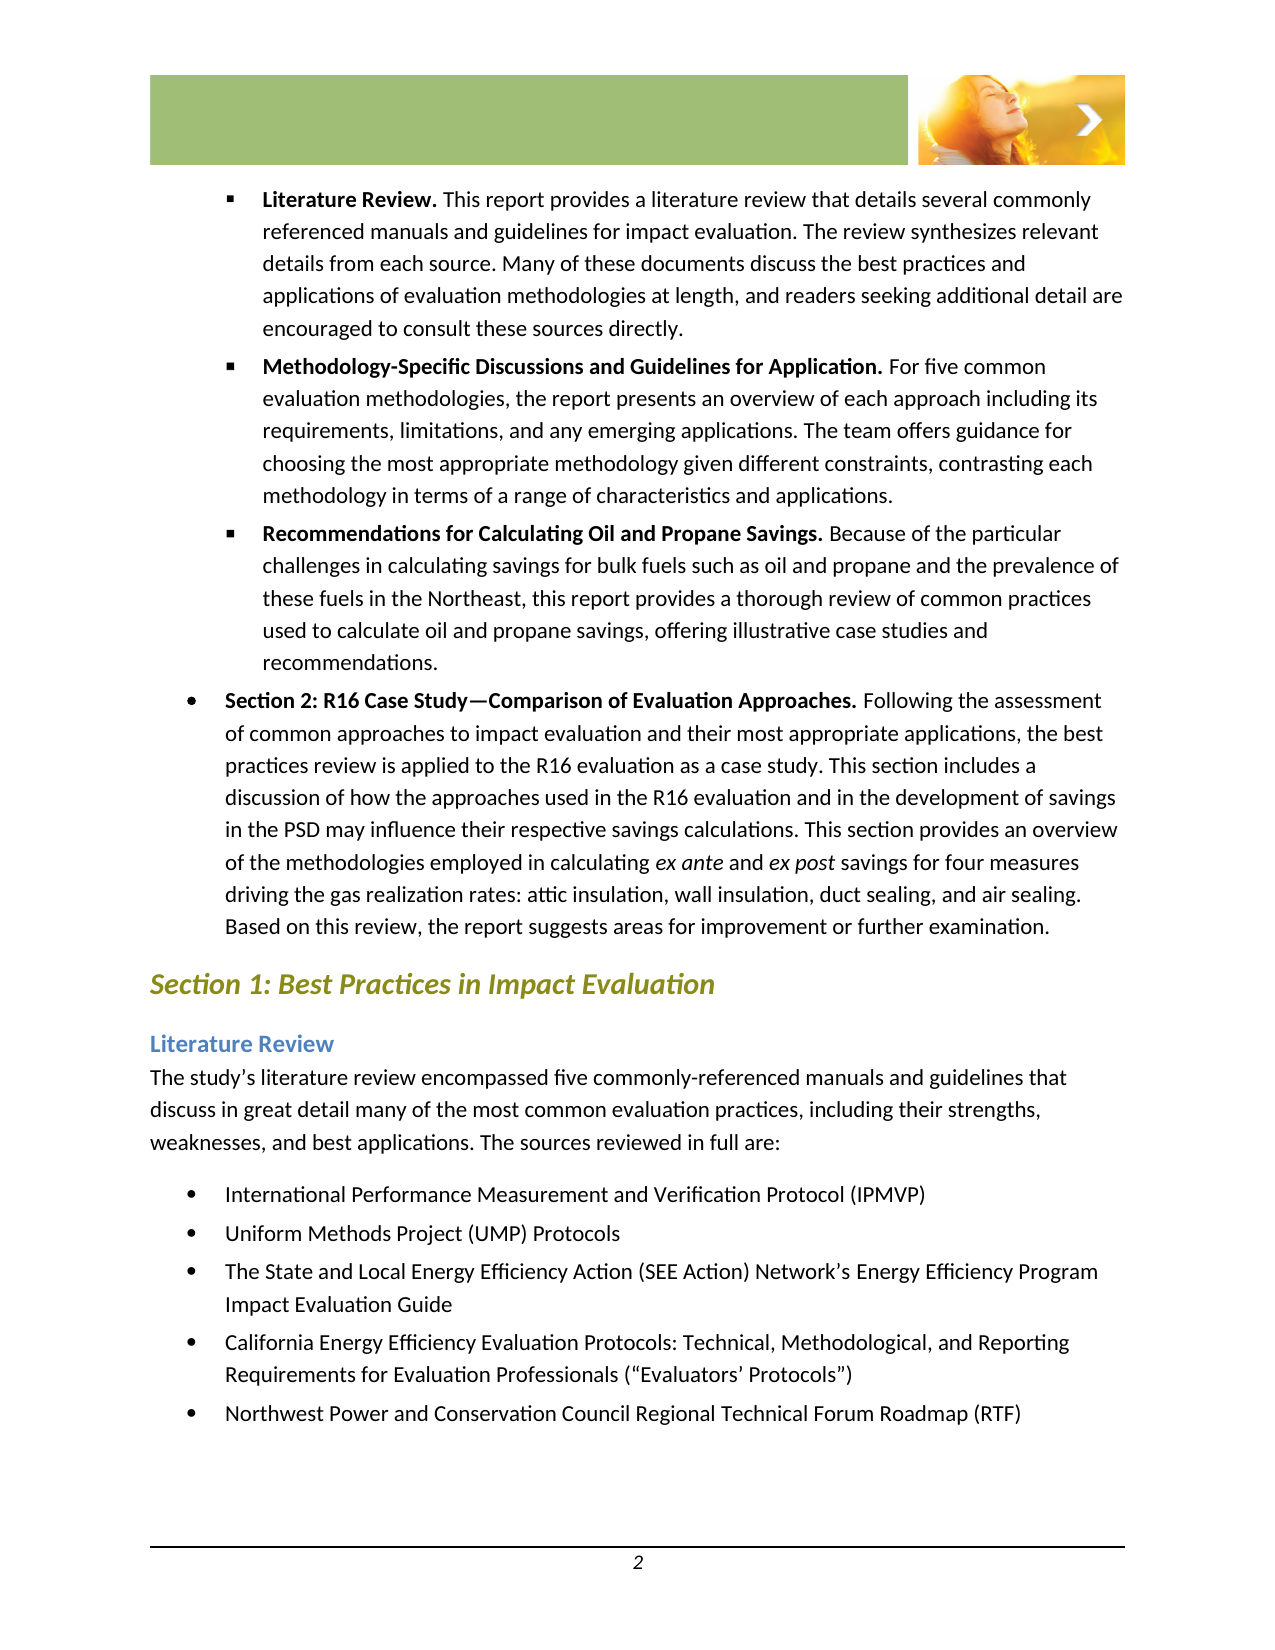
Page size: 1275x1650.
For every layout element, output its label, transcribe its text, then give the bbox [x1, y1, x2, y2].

text Recommendations for Calculating Oil and Propane Savings. Because of the particular challenges in calculating savings for bulk fuels such as oil and propane and the prevalence of these fuels in the Northeast, this report provides a thorough review of common practices used to calculate oil and propane savings, offering illustrative case studies and recommendations. [225, 519, 1125, 676]
subtitle Section 1: Best Practices in Impact Evaluation [150, 965, 1125, 1002]
text Uniform Methods Project (UMP) Protocols [187, 1219, 1125, 1247]
text Methodology-Specific Discussions and Guidelines for Application. For five common evaluation methodologies, the report presents an overview of each approach including its requirements, limitations, and any emerging applications. The team offers guidance for choosing the most appropriate methodology given different constraints, contrasting each methodology in terms of a range of characteristics and applications. [225, 352, 1125, 509]
text Northwest Power and Conservation Council Regional Technical Forum Roadmap (RTF) [187, 1399, 1125, 1427]
picture [150, 75, 1125, 165]
list Section 2: R16 Case Study—Comparison of Evaluation Approaches. Following the assessment of common approaches to impact evaluation and their most appropriate applications, the best practices review is applied to the R16 evaluation as a case study. This section includes a discussion of how the approaches used in the R16 evaluation and in the development of savings in the PSD may influence their respective savings calculations. This section provides an overview of the methodologies employed in calculating ex ante and ex post savings for four measures driving the gas realization rates: attic insulation, wall insulation, duct sealing, and air sealing. Based on this review, the report suggests areas for improvement or further examination. [187, 687, 1125, 940]
subtitle Literature Review [150, 1028, 1125, 1059]
text International Performance Measurement and Verification Protocol (IPMVP) [187, 1181, 1125, 1209]
text The study’s literature review encompassed five commonly-referenced manuals and guidelines that discuss in great detail many of the most common evaluation practices, including their strengths, weaknesses, and best applications. The sources reviewed in full are: [150, 1063, 1125, 1156]
text The State and Local Energy Efficiency Action (SEE Action) Network’s Energy Efficiency Program Impact Evaluation Guide [187, 1257, 1125, 1318]
text Literature Review. This report provides a literature review that details several commonly referenced manuals and guidelines for impact evaluation. The review synthesizes relevant details from each source. Many of these documents discuss the best practices and applications of evaluation methodologies at length, and readers seeking additional detail are encouraged to consult these sources directly. [225, 185, 1125, 342]
text California Energy Efficiency Evaluation Protocols: Technical, Methodological, and Reporting Requirements for Evaluation Professionals (“Evaluators’ Protocols”) [187, 1328, 1125, 1388]
